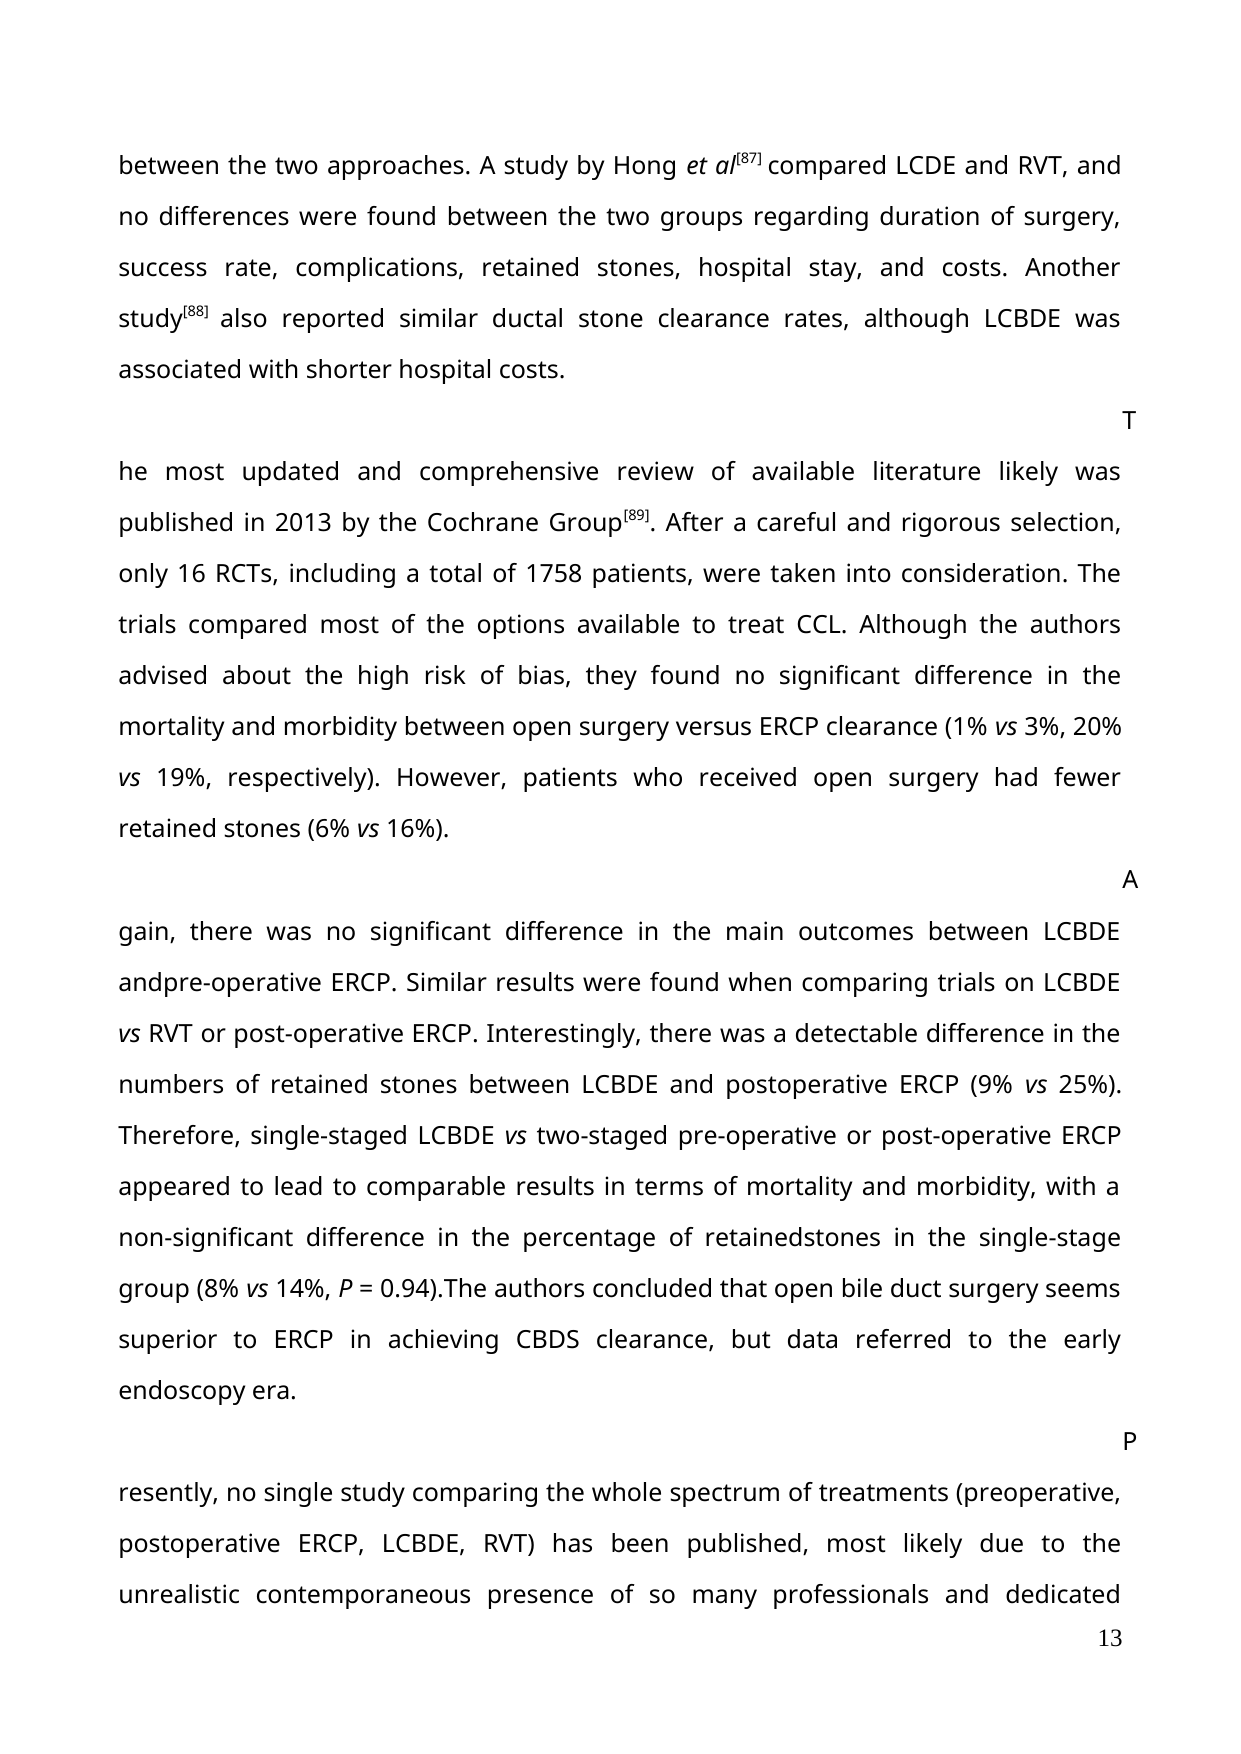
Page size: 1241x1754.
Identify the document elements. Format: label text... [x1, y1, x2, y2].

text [118, 148, 1122, 386]
text The most updated and comprehensive review of available literature likely was published in 2013 by the Cochrane Group[89]. After a careful and rigorous selection, only 16 RCTs, including a total of 1758 patients, were taken into consideration. The trials compared most of the options available to treat CCL. Although the authors advised about the high risk of bias, they found no significant difference in the mortality and morbidity between open surgery versus ERCP clearance (1% vs 3%, 20% vs 19%, respectively). However, patients who received open surgery had fewer retained stones (6% vs 16%). [118, 403, 1122, 845]
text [118, 1424, 1122, 1611]
text Again, there was no significant difference in the main outcomes between LCBDE andpre-operative ERCP. Similar results were found when comparing trials on LCBDE vs RVT or post-operative ERCP. Interestingly, there was a detectable difference in the numbers of retained stones between LCBDE and postoperative ERCP (9% vs 25%). Therefore, single-staged LCBDE vs two-staged pre-operative or post-operative ERCP appeared to lead to comparable results in terms of mortality and morbidity, with a non-significant difference in the percentage of retainedstones in the single-stage group (8% vs 14%, P = 0.94).The authors concluded that open bile duct surgery seems superior to ERCP in achieving CBDS clearance, but data referred to the early endoscopy era. [118, 862, 1122, 1407]
